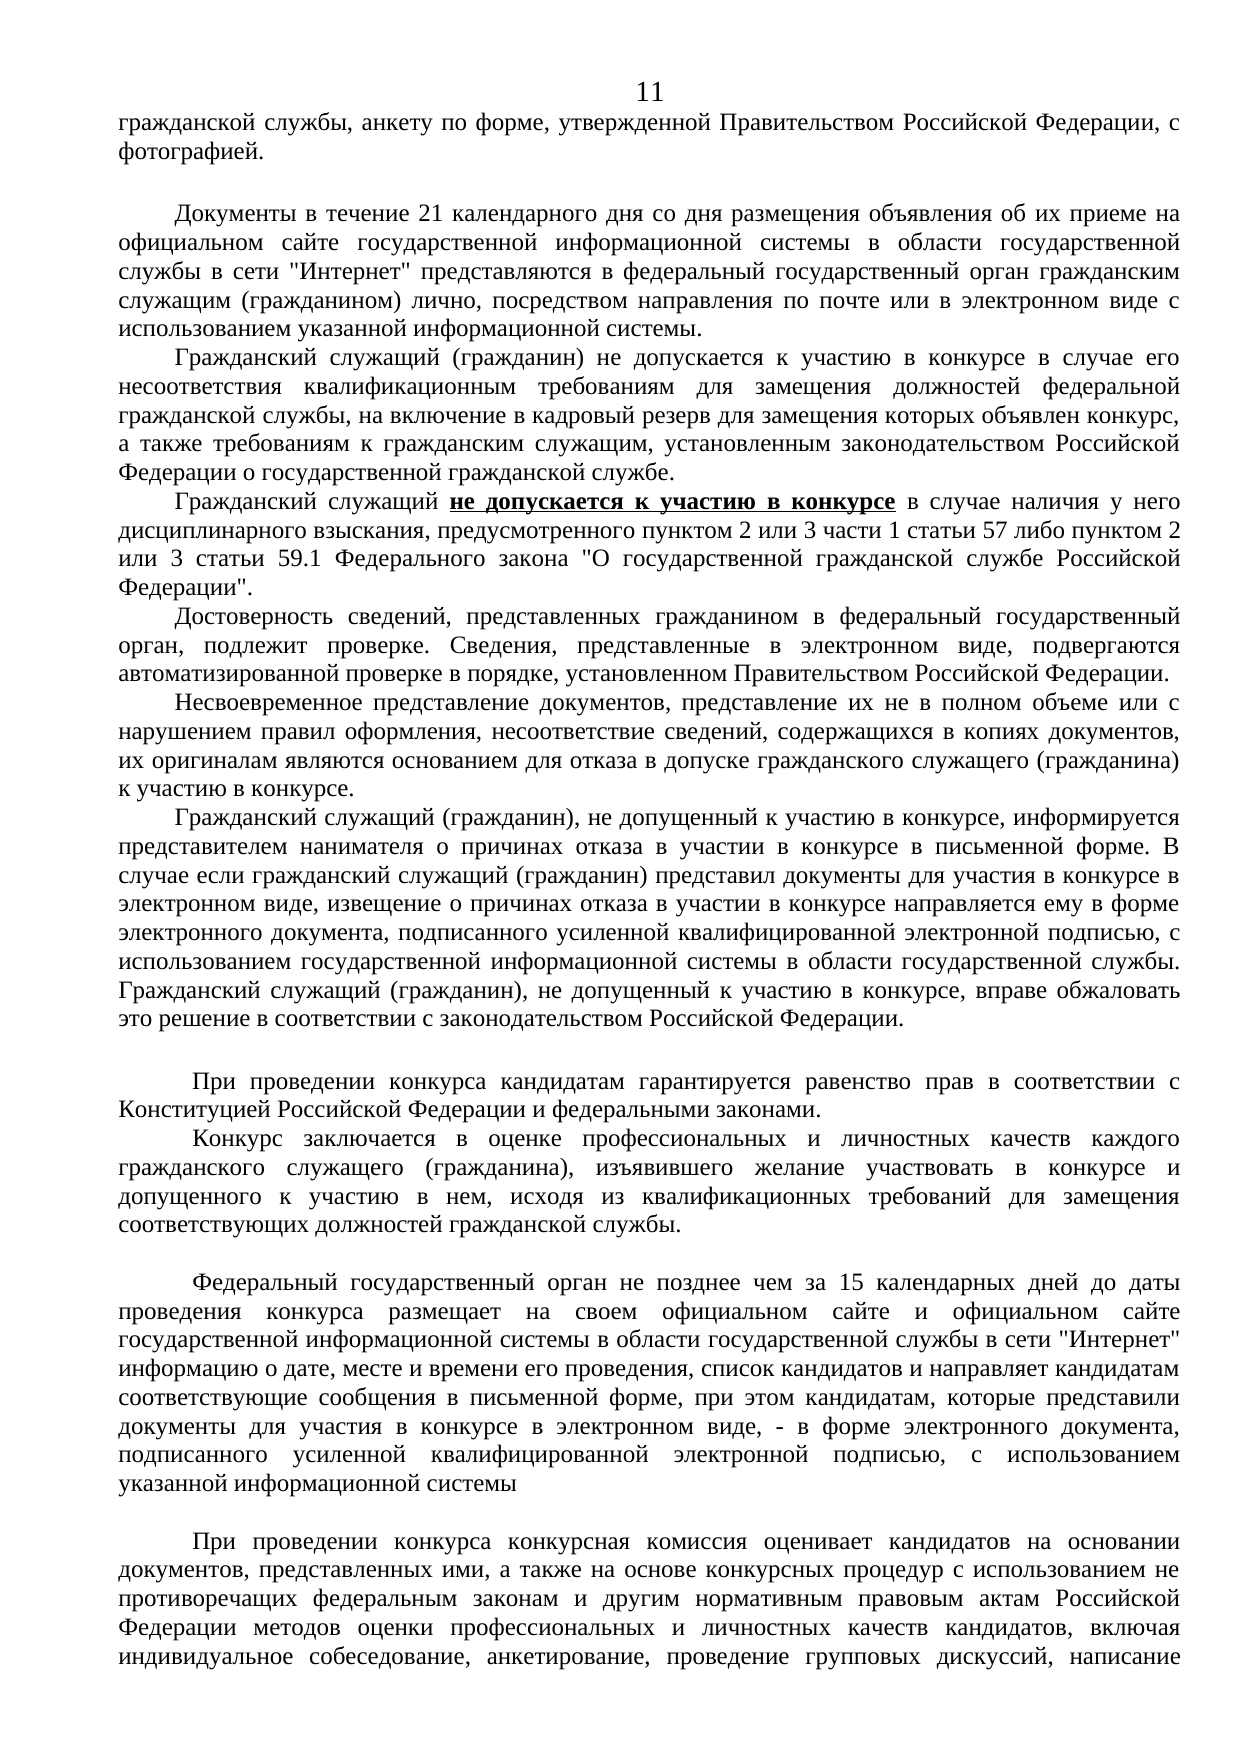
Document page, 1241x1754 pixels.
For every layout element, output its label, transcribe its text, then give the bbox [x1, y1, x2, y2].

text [118, 1526, 1181, 1669]
text Документы в течение 21 календарного дня со дня размещения объявления об их приеме на официальном сайте государственной информационной системы в области государственной службы в сети "Интернет" представляются в федеральный государственный орган гражданским служащим (гражданином) лично, посредством направления по почте или в электронном виде с использованием указанной информационной системы. [118, 198, 1181, 342]
text Гражданский служащий не допускается к участию в конкурсе в случае наличия у него дисциплинарного взыскания, предусмотренного пунктом 2 или 3 части 1 статьи 57 либо пунктом 2 или 3 статьи 59.1 Федерального закона "О государственной гражданской службе Российской Федерации". [118, 486, 1181, 601]
text При проведении конкурса кандидатам гарантируется равенство прав в соответствии с Конституцией Российской Федерации и федеральными законами. [118, 1066, 1181, 1123]
text Достоверность сведений, представленных гражданином в федеральный государственный орган, подлежит проверке. Сведения, представленные в электронном виде, подвергаются автоматизированной проверке в порядке, установленном Правительством Российской Федерации. [118, 601, 1181, 687]
text Конкурс заключается в оценке профессиональных и личностных качеств каждого гражданского служащего (гражданина), изъявившего желание участвовать в конкурсе и допущенного к участию в нем, исходя из квалификационных требований для замещения соответствующих должностей гражданской службы. [118, 1123, 1181, 1238]
text Несвоевременное представление документов, представление их не в полном объеме или с нарушением правил оформления, несоответствие сведений, содержащихся в копиях документов, их оригиналам являются основанием для отказа в допуске гражданского служащего (гражданина) к участию в конкурсе. [118, 687, 1181, 802]
text Гражданский служащий (гражданин), не допущенный к участию в конкурсе, информируется представителем нанимателя о причинах отказа в участии в конкурсе в письменной форме. В случае если гражданский служащий (гражданин) представил документы для участия в конкурсе в электронном виде, извещение о причинах отказа в участии в конкурсе направляется ему в форме электронного документа, подписанного усиленной квалифицированной электронной подписью, с использованием государственной информационной системы в области государственной службы. Гражданский служащий (гражданин), не допущенный к участию в конкурсе, вправе обжаловать это решение в соответствии с законодательством Российской Федерации. [118, 802, 1181, 1032]
text Федеральный государственный орган не позднее чем за 15 календарных дней до даты проведения конкурса размещает на своем официальном сайте и официальном сайте государственной информационной системы в области государственной службы в сети "Интернет" информацию о дате, месте и времени его проведения, список кандидатов и направляет кандидатам соответствующие сообщения в письменной форме, при этом кандидатам, которые представили документы для участия в конкурсе в электронном виде, - в форме электронного документа, подписанного усиленной квалифицированной электронной подписью, с использованием указанной информационной системы [118, 1267, 1181, 1497]
text Гражданский служащий (гражданин) не допускается к участию в конкурсе в случае его несоответствия квалификационным требованиям для замещения должностей федеральной гражданской службы, на включение в кадровый резерв для замещения которых объявлен конкурс, а также требованиям к гражданским служащим, установленным законодательством Российской Федерации о государственной гражданской службе. [118, 342, 1181, 486]
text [118, 107, 1181, 165]
